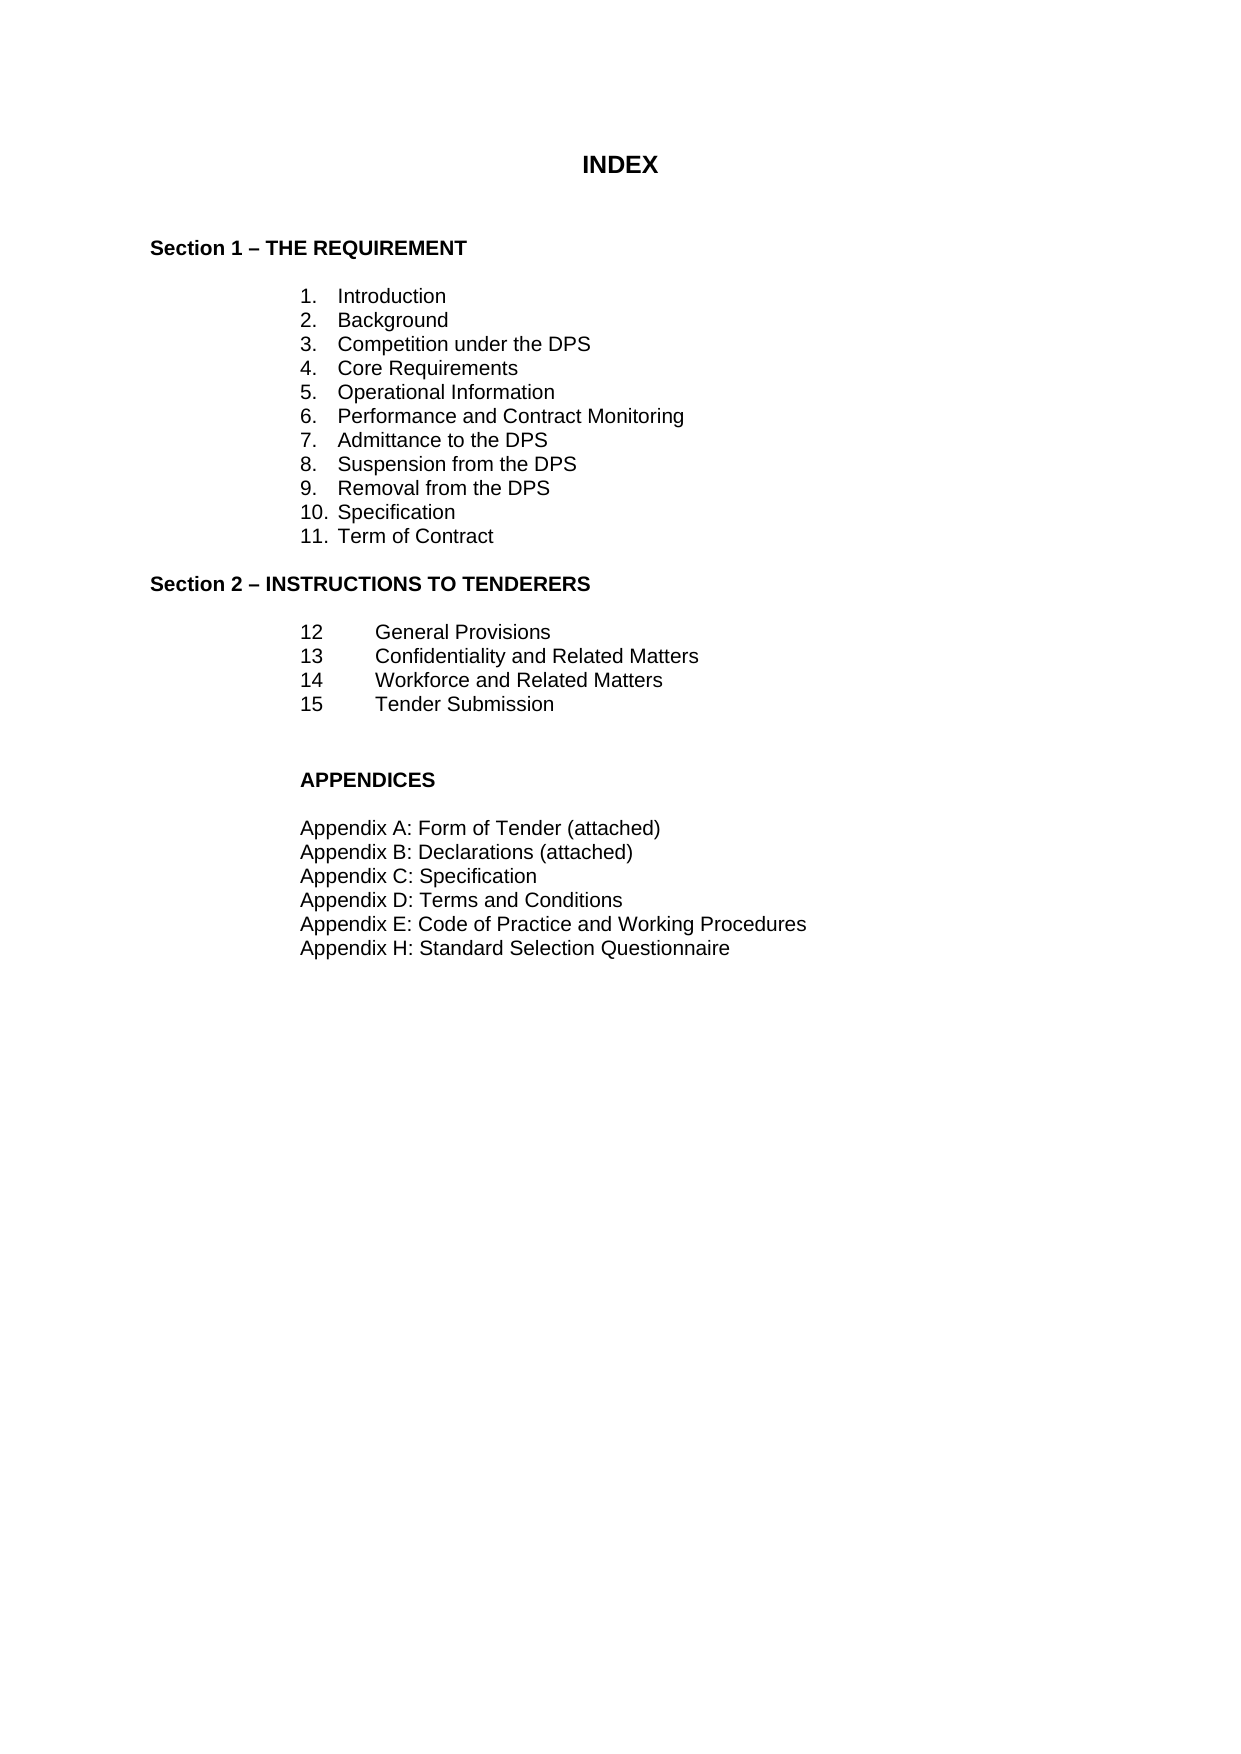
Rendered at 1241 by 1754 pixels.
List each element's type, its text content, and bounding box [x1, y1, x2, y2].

text Appendix B: Declarations (attached) [300, 840, 1090, 864]
text Appendix E: Code of Practice and Working Procedures [300, 912, 1090, 936]
list Core Requirements [300, 356, 1090, 380]
list Competition under the DPS [300, 332, 1090, 356]
list Term of Contract [300, 524, 1090, 548]
text APPENDICES [150, 768, 1090, 792]
text Appendix C: Specification [300, 864, 1090, 888]
text Section 1 – THE REQUIREMENT [150, 236, 1090, 260]
list Operational Information [300, 380, 1090, 404]
list Specification [300, 500, 1090, 524]
text 14 Workforce and Related Matters [150, 667, 1090, 691]
list Introduction [300, 284, 1090, 308]
text Appendix H: Standard Selection Questionnaire [300, 936, 1090, 960]
text INDEX [150, 150, 1090, 179]
list Removal from the DPS [300, 476, 1090, 500]
text Appendix D: Terms and Conditions [300, 888, 1090, 912]
text Section 2 – INSTRUCTIONS TO TENDERERS [150, 572, 1090, 596]
text 15 Tender Submission [150, 691, 1090, 715]
list Background [300, 308, 1090, 332]
list Admittance to the DPS [300, 428, 1090, 452]
text Appendix A: Form of Tender (attached) [300, 816, 1090, 840]
text 12 General Provisions [150, 619, 1090, 643]
list Performance and Contract Monitoring [300, 404, 1090, 428]
list Suspension from the DPS [300, 452, 1090, 476]
text 13 Confidentiality and Related Matters [150, 643, 1090, 667]
